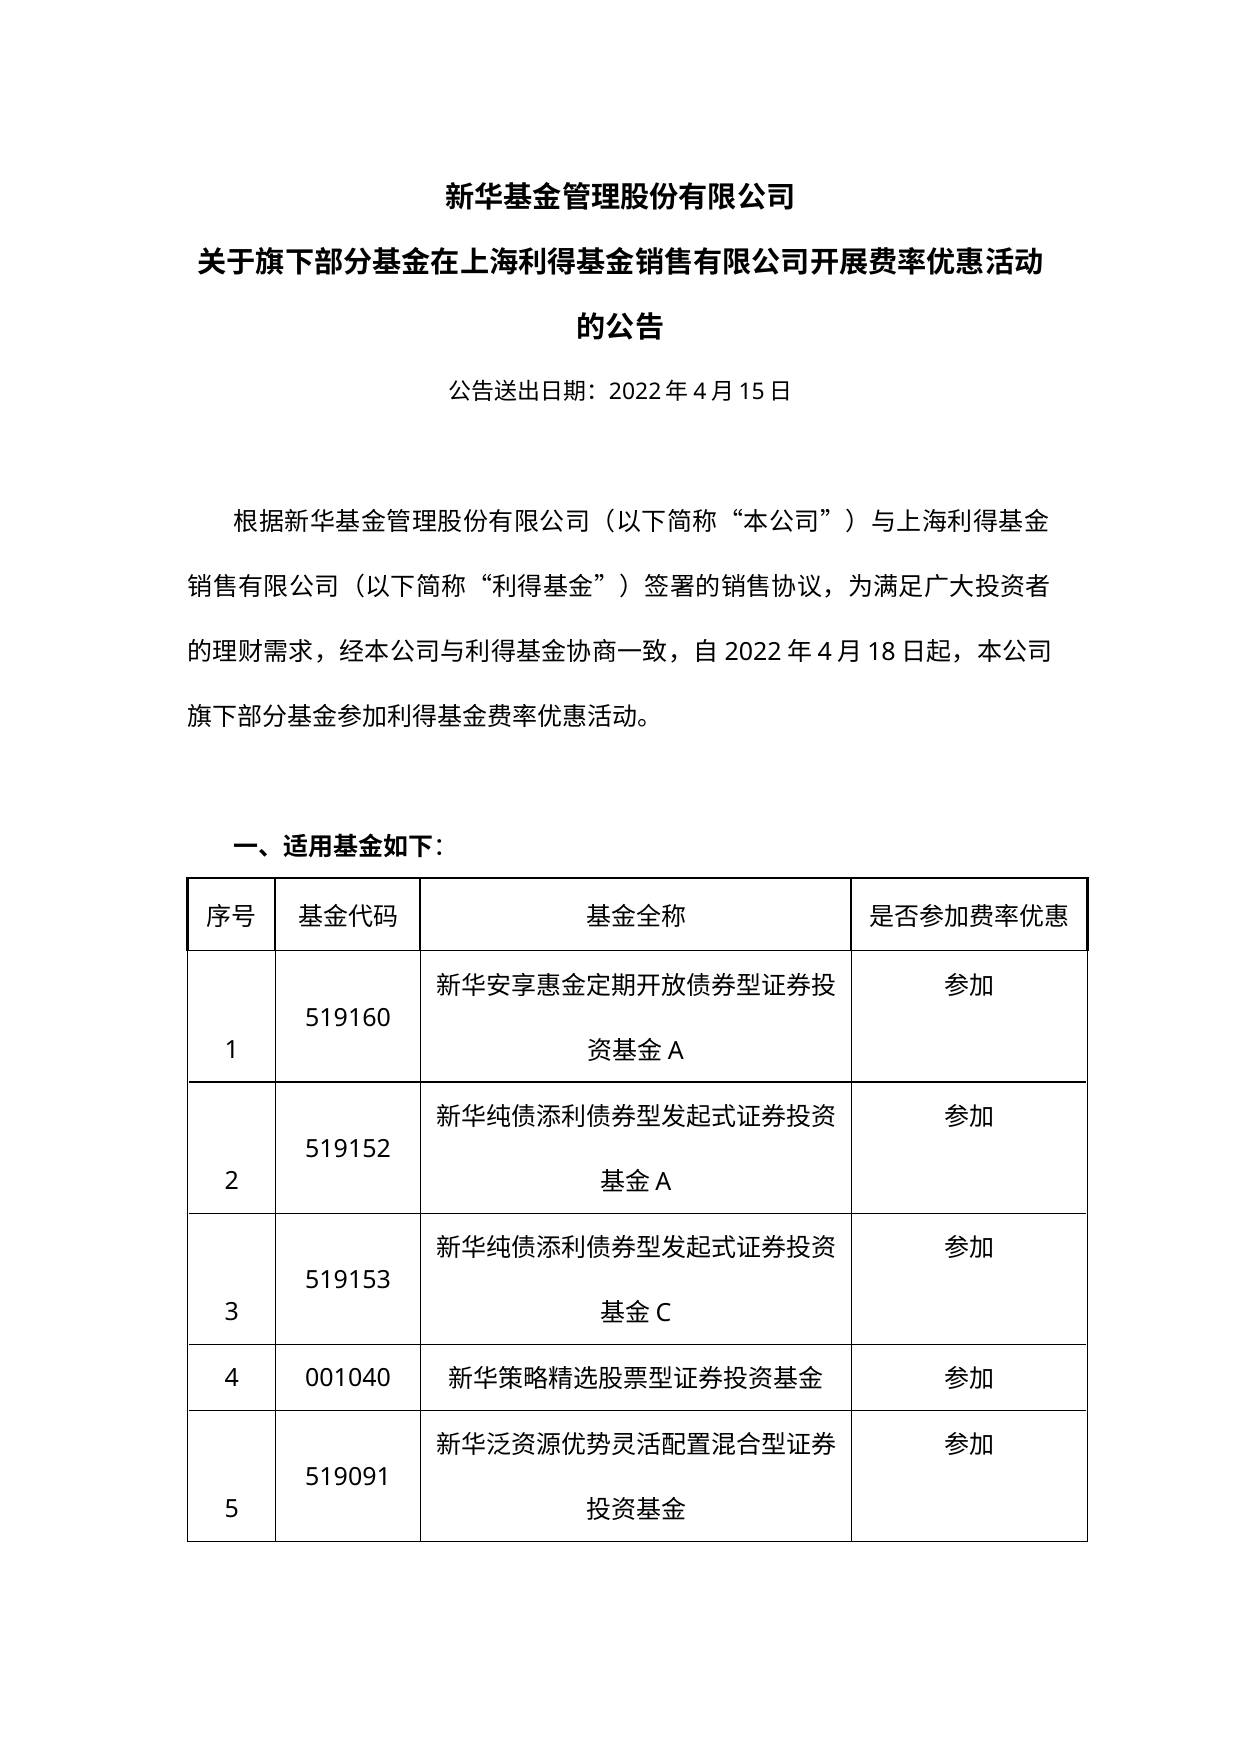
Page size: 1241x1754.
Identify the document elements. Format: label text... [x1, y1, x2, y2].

text 新华基金管理股份有限公司 [187, 162, 1053, 227]
table_cell 参加 [852, 1410, 1087, 1541]
table_cell 519153 [276, 1214, 420, 1343]
table_header 基金全称 [421, 879, 850, 950]
text 关于旗下部分基金在上海利得基金销售有限公司开展费率优惠活动的公告 [187, 227, 1053, 357]
table_cell 参加 [852, 951, 1087, 1081]
table_cell 新华纯债添利债券型发起式证券投资基金C [421, 1214, 851, 1343]
text 公告送出日期：2022年4月15日 [187, 357, 1053, 422]
table_header 是否参加费率优惠 [852, 879, 1086, 950]
table_cell 参加 [852, 1344, 1087, 1409]
table_cell 新华安享惠金定期开放债券型证券投资基金A [421, 951, 851, 1081]
text 一、适用基金如下： [187, 812, 1053, 877]
table_cell 1 [188, 951, 275, 1081]
table_cell 4 [188, 1344, 275, 1409]
table_cell 001040 [276, 1345, 420, 1409]
table_cell 参加 [852, 1081, 1087, 1212]
table_header 序号 [189, 879, 274, 950]
table_cell 3 [188, 1213, 275, 1343]
table_cell 新华策略精选股票型证券投资基金 [421, 1345, 851, 1409]
text 根据新华基金管理股份有限公司（以下简称“本公司”）与上海利得基金销售有限公司（以下简称“利得基金”）签署的销售协议，为满足广大投资者的理财需求，经本公司与利得基金协商一致，自2022年4月18日起，本公司旗下部分基金参加利得基金费率优惠活动。 [187, 487, 1053, 747]
table_cell 新华纯债添利债券型发起式证券投资基金A [421, 1083, 851, 1212]
table_cell 519091 [276, 1411, 420, 1541]
table_cell 参加 [852, 1213, 1087, 1343]
table_cell 5 [188, 1410, 275, 1541]
table_cell 519160 [276, 951, 420, 1081]
table_header 基金代码 [276, 879, 419, 950]
table_cell 519152 [276, 1083, 420, 1212]
table_cell 新华泛资源优势灵活配置混合型证券投资基金 [421, 1411, 851, 1541]
table_cell 2 [188, 1081, 275, 1212]
